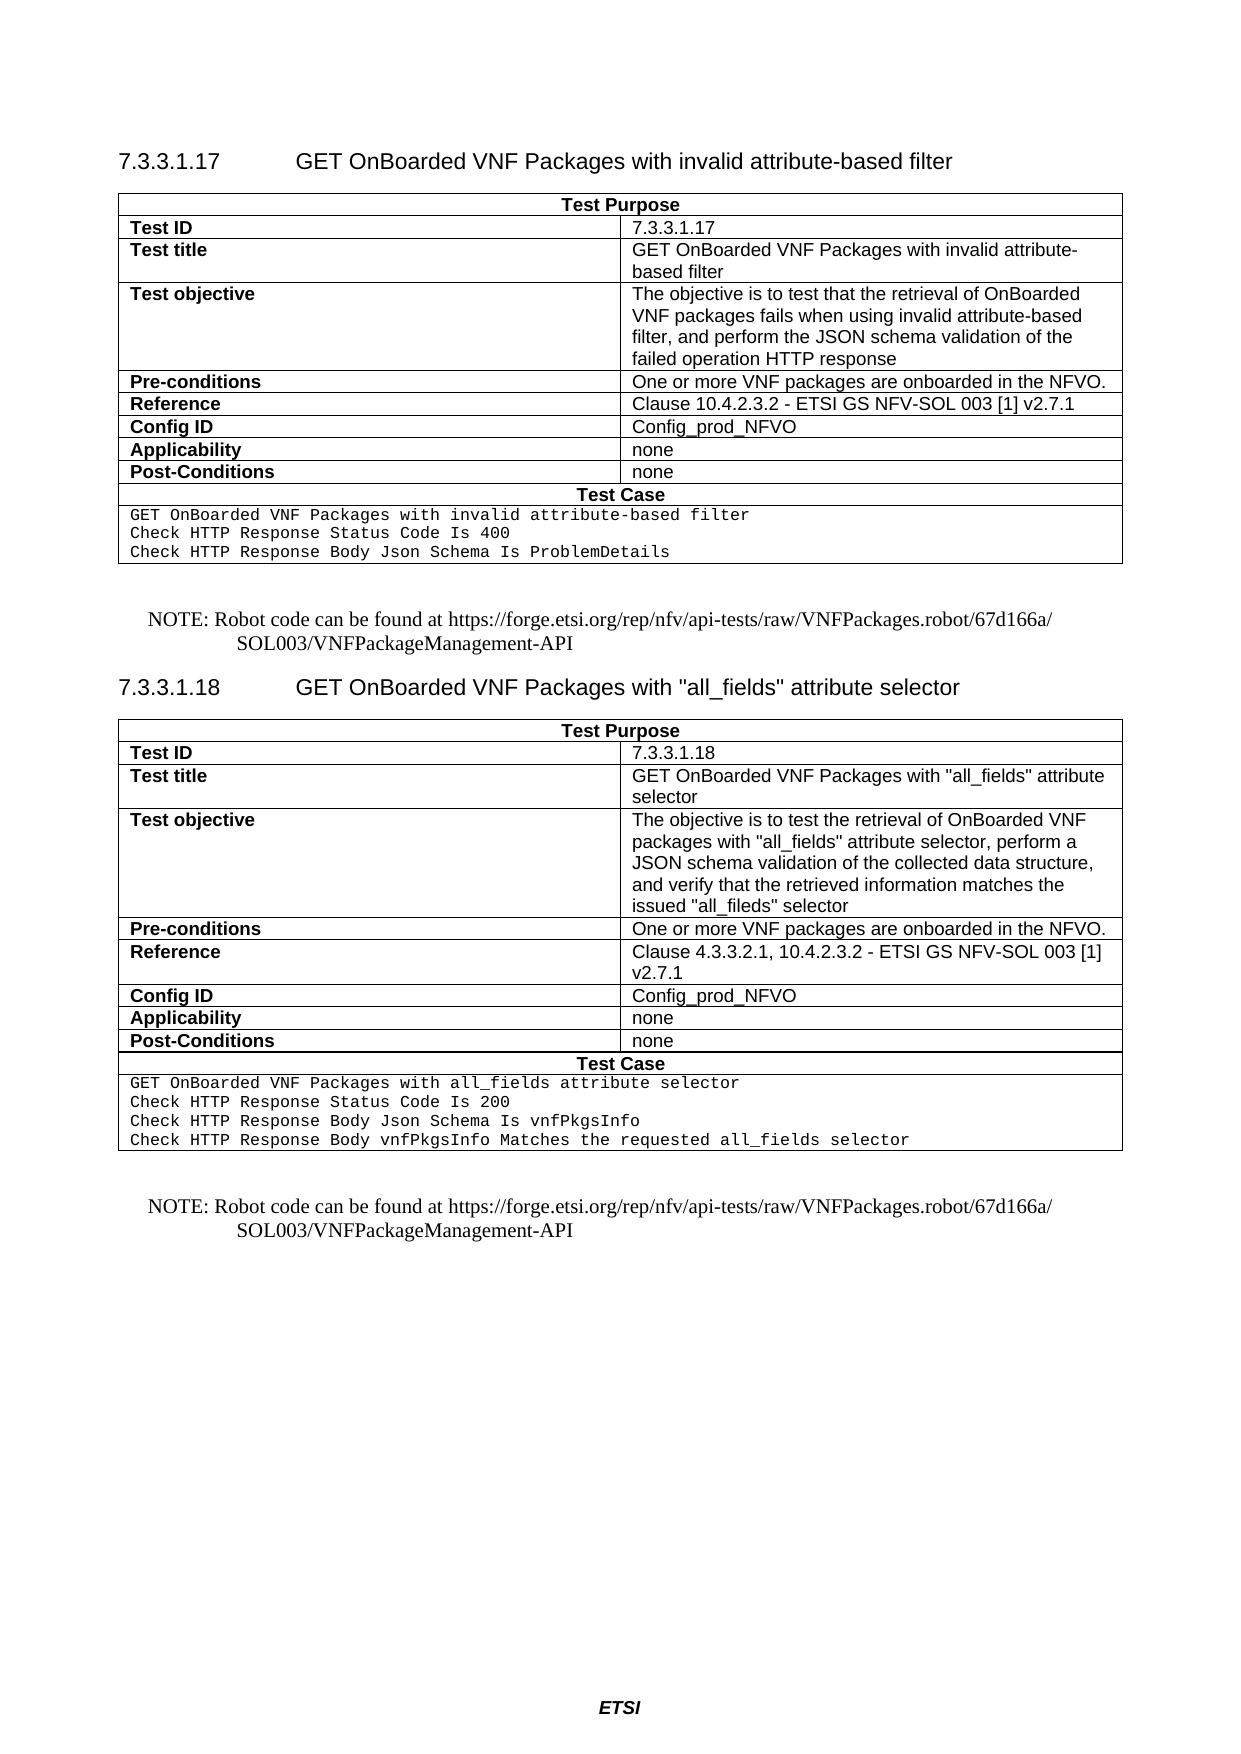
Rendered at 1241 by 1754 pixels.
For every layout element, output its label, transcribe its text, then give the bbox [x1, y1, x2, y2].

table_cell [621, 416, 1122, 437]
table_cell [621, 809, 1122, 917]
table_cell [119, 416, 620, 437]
subtitle 7.3.3.1.17 GET OnBoarded VNF Packages with invalid attribute-based filter [118, 148, 1122, 174]
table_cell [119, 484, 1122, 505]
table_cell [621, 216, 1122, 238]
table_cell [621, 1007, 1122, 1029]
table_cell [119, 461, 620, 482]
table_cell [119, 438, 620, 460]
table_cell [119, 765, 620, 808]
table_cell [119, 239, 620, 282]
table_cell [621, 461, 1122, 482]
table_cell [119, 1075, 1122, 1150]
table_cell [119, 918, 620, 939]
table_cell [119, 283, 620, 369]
subtitle 7.3.3.1.18 GET OnBoarded VNF Packages with "all_fields" attribute selector [118, 673, 1122, 700]
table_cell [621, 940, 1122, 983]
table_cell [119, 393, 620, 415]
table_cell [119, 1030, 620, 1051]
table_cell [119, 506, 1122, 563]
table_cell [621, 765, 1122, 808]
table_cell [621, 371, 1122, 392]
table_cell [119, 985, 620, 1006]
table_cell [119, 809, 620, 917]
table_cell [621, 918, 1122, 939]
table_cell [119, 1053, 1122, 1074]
text NOTE: Robot code can be found at https://forge.etsi.org/rep/nfv/api-tests/raw/VNFPackages.robot/67d166a/SOL003/VNFPackageManagement-API [148, 607, 1122, 655]
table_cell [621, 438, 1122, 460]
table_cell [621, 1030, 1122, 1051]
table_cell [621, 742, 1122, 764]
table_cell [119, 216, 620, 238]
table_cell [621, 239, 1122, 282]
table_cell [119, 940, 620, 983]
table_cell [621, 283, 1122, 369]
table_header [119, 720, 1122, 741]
text NOTE: Robot code can be found at https://forge.etsi.org/rep/nfv/api-tests/raw/VNFPackages.robot/67d166a/SOL003/VNFPackageManagement-API [148, 1194, 1122, 1242]
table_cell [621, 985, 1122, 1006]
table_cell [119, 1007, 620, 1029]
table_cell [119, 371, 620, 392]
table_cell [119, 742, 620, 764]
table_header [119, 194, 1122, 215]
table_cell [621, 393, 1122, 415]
